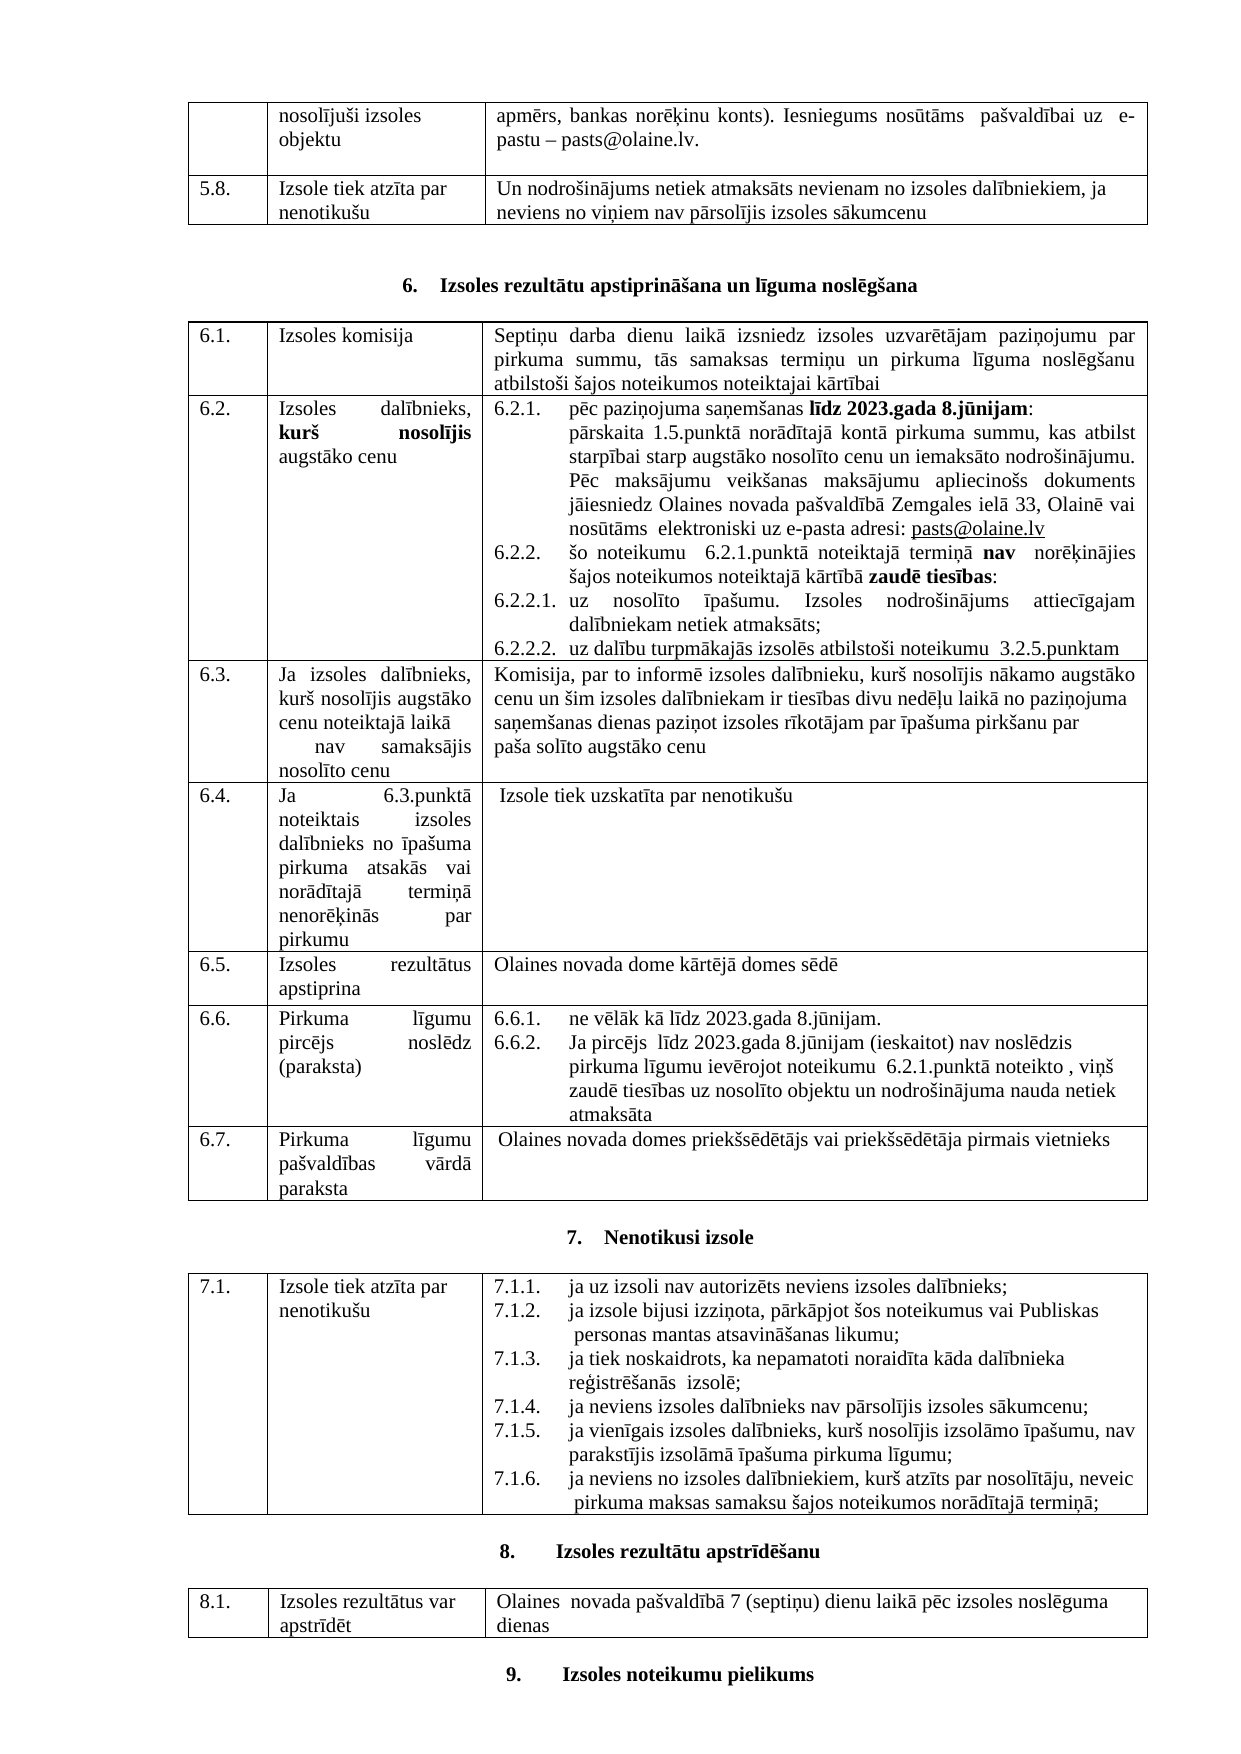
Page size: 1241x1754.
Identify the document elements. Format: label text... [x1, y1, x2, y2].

table_header 7.1. [189, 1274, 267, 1514]
table_cell [189, 661, 267, 782]
table_cell pēc paziņojuma saņemšanas līdz 2023.gada 8.jūnijam: pārskaita 1.5.punktā norādītajā kontā pirkuma summu, kas atbilst starpībai starp augstāko nosolīto cenu un iemaksāto nodrošinājumu. Pēc maksājumu veikšanas maksājumu apliecinošs dokuments jāiesniedz Olaines novada pašvaldībā Zemgales ielā 33, Olainē vai nosūtāms elektroniski uz e-pasta adresi: pasts@olaine.lv šo noteikumu 6.2.1.punktā noteiktajā termiņā nav norēķinājies šajos noteikumos noteiktajā kārtībā zaudē tiesības: uz nosolīto īpašumu. Izsoles nodrošinājums attiecīgajam dalībniekam netiek atmaksāts; uz dalību turpmākajās izsolēs atbilstoši noteikumu 3.2.5.punktam [483, 396, 1147, 660]
table_cell Izsoles dalībnieks, kurš nosolījis augstāko cenu [268, 396, 482, 660]
table_header ja uz izsoli nav autorizēts neviens izsoles dalībnieks; ja izsole bijusi izziņota, pārkāpjot šos noteikumus vai Publiskas personas mantas atsavināšanas likumu; ja tiek noskaidrots, ka nepamatoti noraidīta kāda dalībnieka reģistrēšanās izsolē; ja neviens izsoles dalībnieks nav pārsolījis izsoles sākumcenu; ja vienīgais izsoles dalībnieks, kurš nosolījis izsolāmo īpašumu, nav parakstījis izsolāmā īpašuma pirkuma līgumu; ja neviens no izsoles dalībniekiem, kurš atzīts par nosolītāju, neveic pirkuma maksas samaksu šajos noteikumos norādītajā termiņā; [483, 1274, 1147, 1514]
list Nenotikusi izsole [187, 1224, 1132, 1249]
table_cell Un nodrošinājums netiek atmaksāts nevienam no izsoles dalībniekiem, ja neviens no viņiem nav pārsolījis izsoles sākumcenu [486, 176, 1147, 224]
table_header Olaines novada pašvaldībā 7 (septiņu) dienu laikā pēc izsoles noslēguma dienas [486, 1589, 1147, 1637]
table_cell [268, 103, 485, 175]
table_cell Pirkuma līgumu pircējs noslēdz (paraksta) [268, 1006, 482, 1126]
table_cell [189, 176, 267, 224]
table_header Izsole tiek atzīta par nenotikušu [268, 1274, 482, 1514]
list Izsoles noteikumu pielikums [187, 1662, 1132, 1686]
table_cell [189, 952, 267, 1005]
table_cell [486, 103, 1147, 175]
table_cell Komisija, par to informē izsoles dalībnieku, kurš nosolījis nākamo augstāko cenu un šim izsoles dalībniekam ir tiesības divu nedēļu laikā no paziņojuma saņemšanas dienas paziņot izsoles rīkotājam par īpašuma pirkšanu par paša solīto augstāko cenu [483, 661, 1147, 782]
table_cell Olaines novada domes priekšsēdētājs vai priekšsēdētāja pirmais vietnieks [483, 1127, 1147, 1199]
table_cell [189, 103, 267, 175]
table_header 6.1. [189, 323, 267, 395]
table_cell ne vēlāk kā līdz 2023.gada 8.jūnijam. Ja pircējs līdz 2023.gada 8.jūnijam (ieskaitot) nav noslēdzis pirkuma līgumu ievērojot noteikumu 6.2.1.punktā noteikto , viņš zaudē tiesības uz nosolīto objektu un nodrošinājuma nauda netiek atmaksāta [483, 1006, 1147, 1126]
table_header Izsoles rezultātus var apstrīdēt [269, 1589, 485, 1637]
table_cell Izsole tiek uzskatīta par nenotikušu [483, 783, 1147, 951]
table_header 8.1. [189, 1589, 268, 1637]
list Izsoles rezultātu apstiprināšana un līguma noslēgšana [187, 273, 1132, 297]
table_cell Izsoles rezultātus apstiprina [268, 952, 482, 1005]
list Izsoles rezultātu apstrīdēšanu [187, 1539, 1132, 1563]
table_cell Izsole tiek atzīta par nenotikušu [268, 176, 485, 224]
table_cell Ja 6.3.punktā noteiktais izsoles dalībnieks no īpašuma pirkuma atsakās vai norādītajā termiņā nenorēķinās par pirkumu [268, 783, 482, 951]
table_cell Olaines novada dome kārtējā domes sēdē [483, 952, 1147, 1005]
table_header Izsoles komisija [268, 323, 482, 395]
table_cell [189, 1006, 267, 1126]
table_cell Pirkuma līgumu pašvaldības vārdā paraksta [268, 1127, 482, 1199]
table_cell [189, 1127, 267, 1199]
table_cell [189, 783, 267, 951]
table_header Septiņu darba dienu laikā izsniedz izsoles uzvarētājam paziņojumu par pirkuma summu, tās samaksas termiņu un pirkuma līguma noslēgšanu atbilstoši šajos noteikumos noteiktajai kārtībai [483, 323, 1147, 395]
table_cell [189, 396, 267, 660]
table_cell Ja izsoles dalībnieks, kurš nosolījis augstāko cenu noteiktajā laikā nav samaksājis nosolīto cenu [268, 661, 482, 782]
